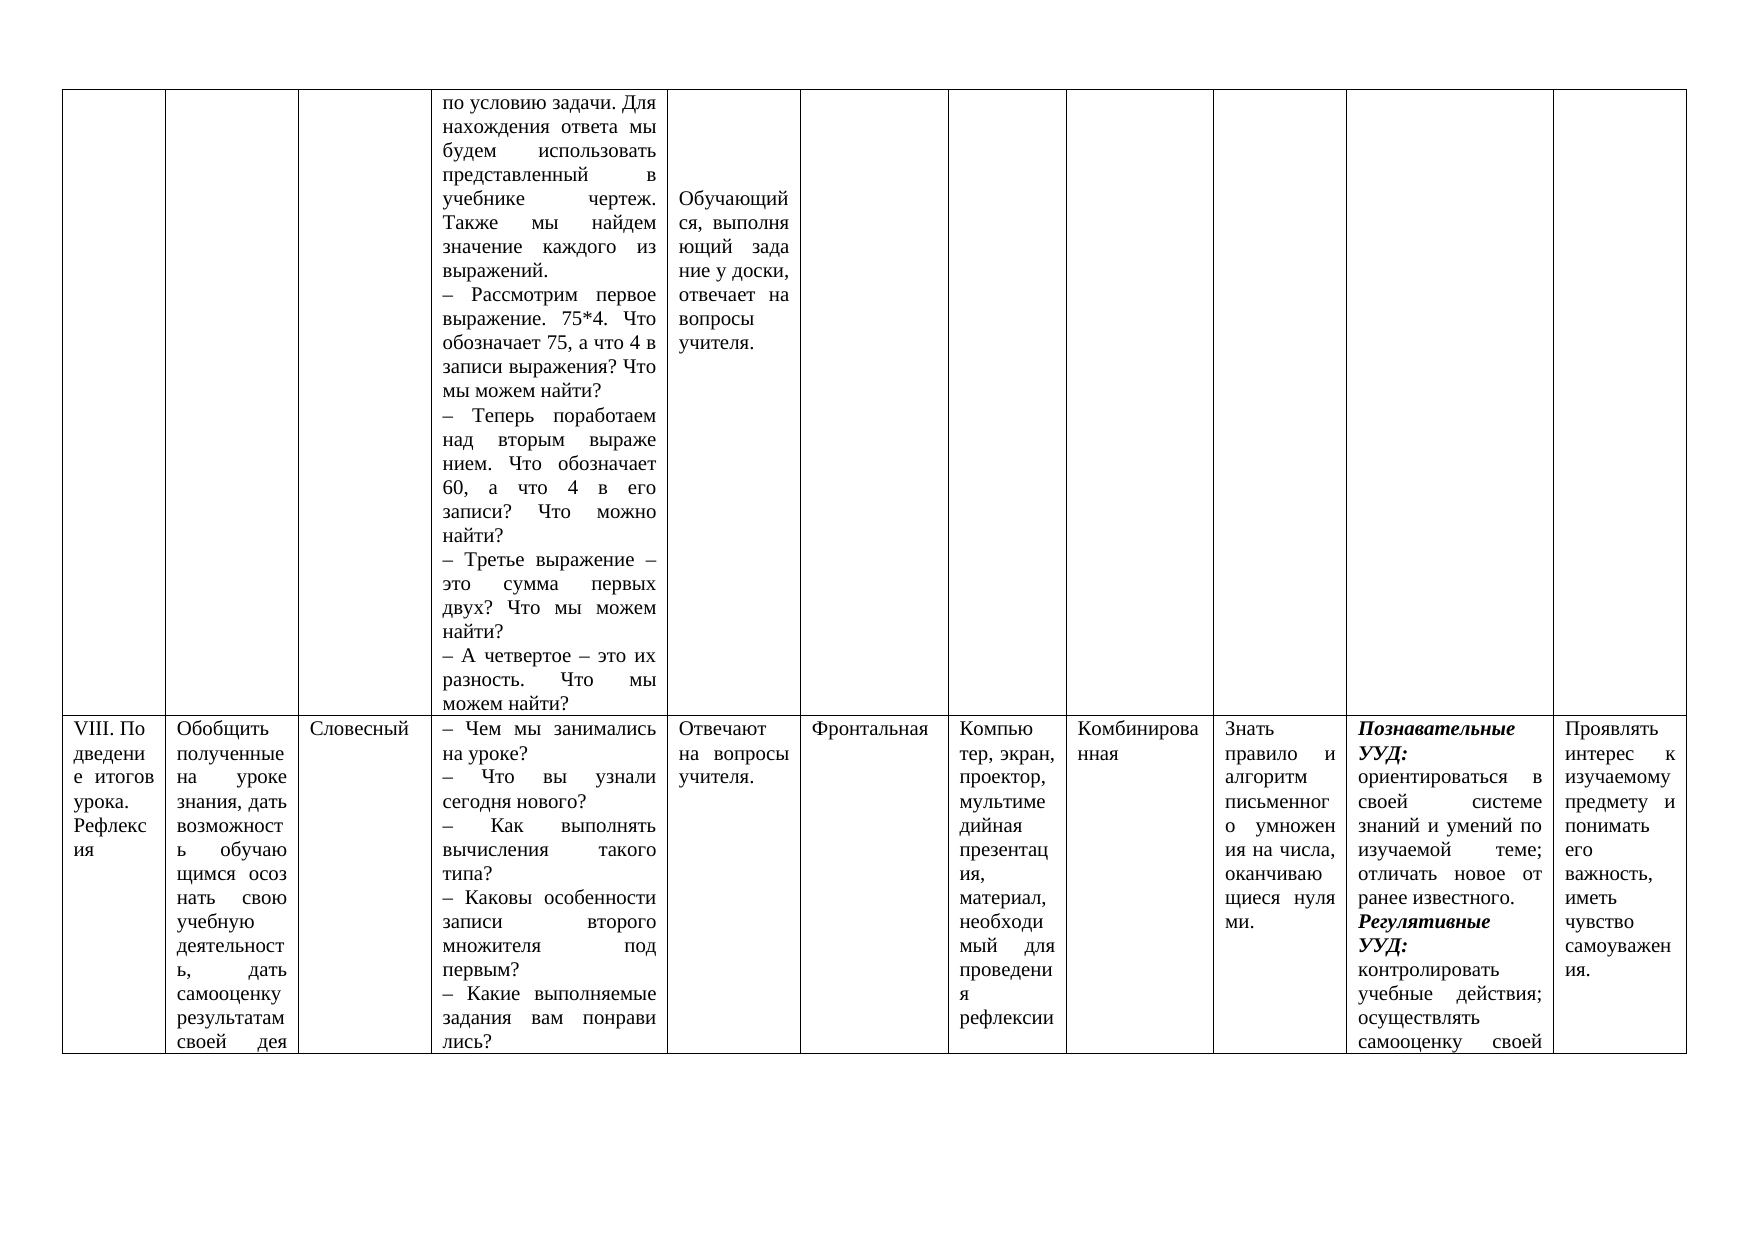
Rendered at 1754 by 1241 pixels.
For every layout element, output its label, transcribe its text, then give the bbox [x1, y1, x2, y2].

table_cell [63, 716, 165, 1053]
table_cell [801, 90, 948, 715]
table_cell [1214, 716, 1346, 1053]
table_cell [63, 90, 165, 715]
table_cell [1067, 90, 1213, 715]
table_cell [668, 90, 800, 715]
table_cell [166, 90, 298, 715]
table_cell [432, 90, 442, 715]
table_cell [1214, 90, 1346, 715]
table_cell Словесный [299, 716, 431, 1053]
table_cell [949, 90, 1066, 715]
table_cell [1554, 716, 1686, 1053]
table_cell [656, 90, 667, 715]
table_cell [166, 716, 298, 1053]
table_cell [1347, 90, 1553, 715]
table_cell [1554, 90, 1686, 715]
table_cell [668, 716, 800, 1053]
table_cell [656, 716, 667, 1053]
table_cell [949, 716, 1066, 1053]
table_cell Фронтальная [801, 716, 948, 1053]
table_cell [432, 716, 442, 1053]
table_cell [1347, 716, 1553, 1053]
table_cell Комбинированная [1067, 716, 1213, 1053]
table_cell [299, 90, 431, 715]
